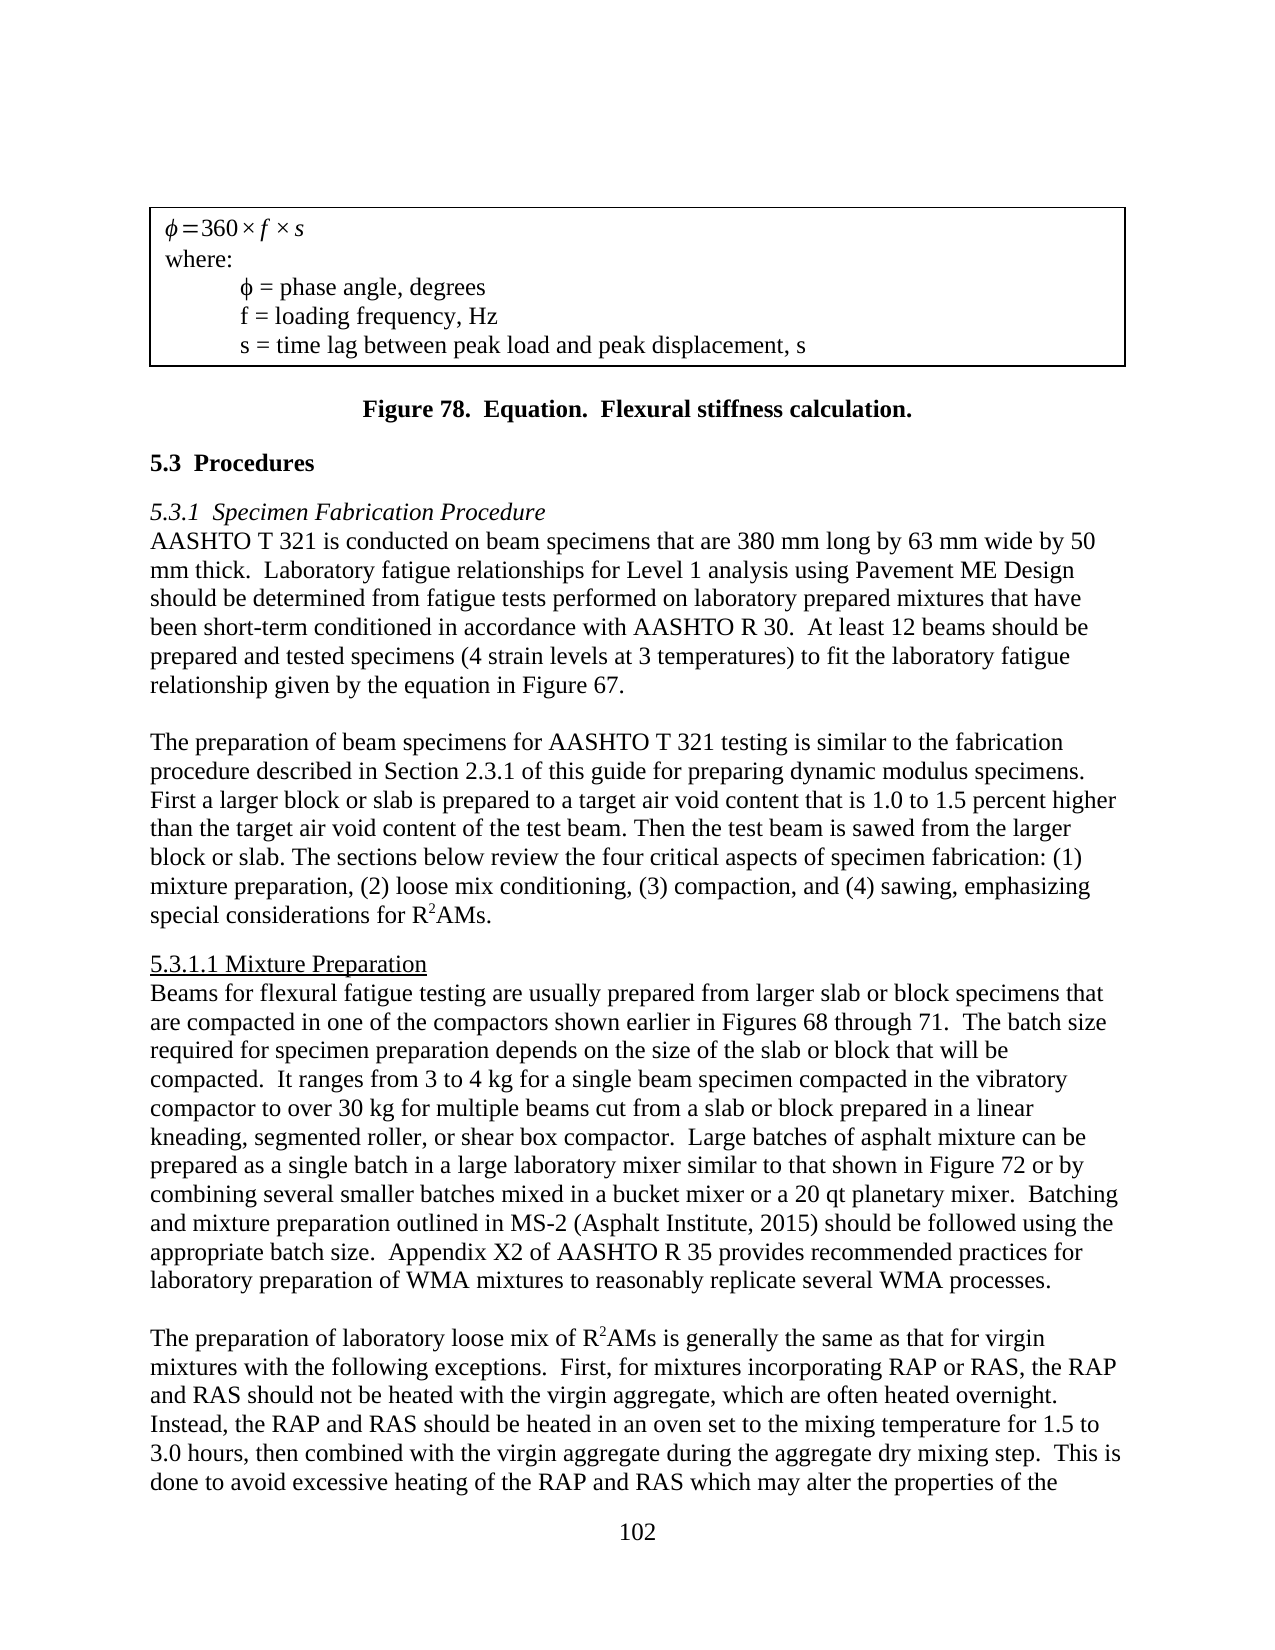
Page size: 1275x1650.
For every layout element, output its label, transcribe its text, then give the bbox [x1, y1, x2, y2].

subtitle 5.3.1.1 Mixture Preparation [150, 949, 1125, 978]
text Figure 78. Equation. Flexural stiffness calculation. [150, 394, 1125, 423]
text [150, 1323, 1125, 1496]
text AASHTO T 321 is conducted on beam specimens that are 380 mm long by 63 mm wide by 50 mm thick. Laboratory fatigue relationships for Level 1 analysis using Pavement ME Design should be determined from fatigue tests performed on laboratory prepared mixtures that have been short-term conditioned in accordance with AASHTO R 30. At least 12 beams should be prepared and tested specimens (4 strain levels at 3 temperatures) to fit the laboratory fatigue relationship given by the equation in Figure 67. [150, 526, 1125, 698]
subtitle 5.3 Procedures [150, 448, 1125, 476]
subtitle 5.3.1 Specimen Fabrication Procedure [150, 497, 1125, 526]
text The preparation of beam specimens for AASHTO T 321 testing is similar to the fabrication procedure described in Section 2.3.1 of this guide for preparing dynamic modulus specimens. First a larger block or slab is prepared to a target air void content that is 1.0 to 1.5 percent higher than the target air void content of the test beam. Then the test beam is sawed from the larger block or slab. The sections below review the four critical aspects of specimen fabrication: (1) mixture preparation, (2) loose mix conditioning, (3) compaction, and (4) sawing, emphasizing special considerations for R2AMs. [150, 727, 1125, 928]
text Beams for flexural fatigue testing are usually prepared from larger slab or block specimens that are compacted in one of the compactors shown earlier in Figures 68 through 71. The batch size required for specimen preparation depends on the size of the slab or block that will be compacted. It ranges from 3 to 4 kg for a single beam specimen compacted in the vibratory compactor to over 30 kg for multiple beams cut from a slab or block prepared in a linear kneading, segmented roller, or shear box compactor. Large batches of asphalt mixture can be prepared as a single batch in a large laboratory mixer similar to that shown in Figure 72 or by combining several smaller batches mixed in a bucket mixer or a 20 qt planetary mixer. Batching and mixture preparation outlined in MS-2 (Asphalt Institute, 2015) should be followed using the appropriate batch size. Appendix X2 of AASHTO R 35 provides recommended practices for laboratory preparation of WMA mixtures to reasonably replicate several WMA processes. [150, 978, 1125, 1294]
